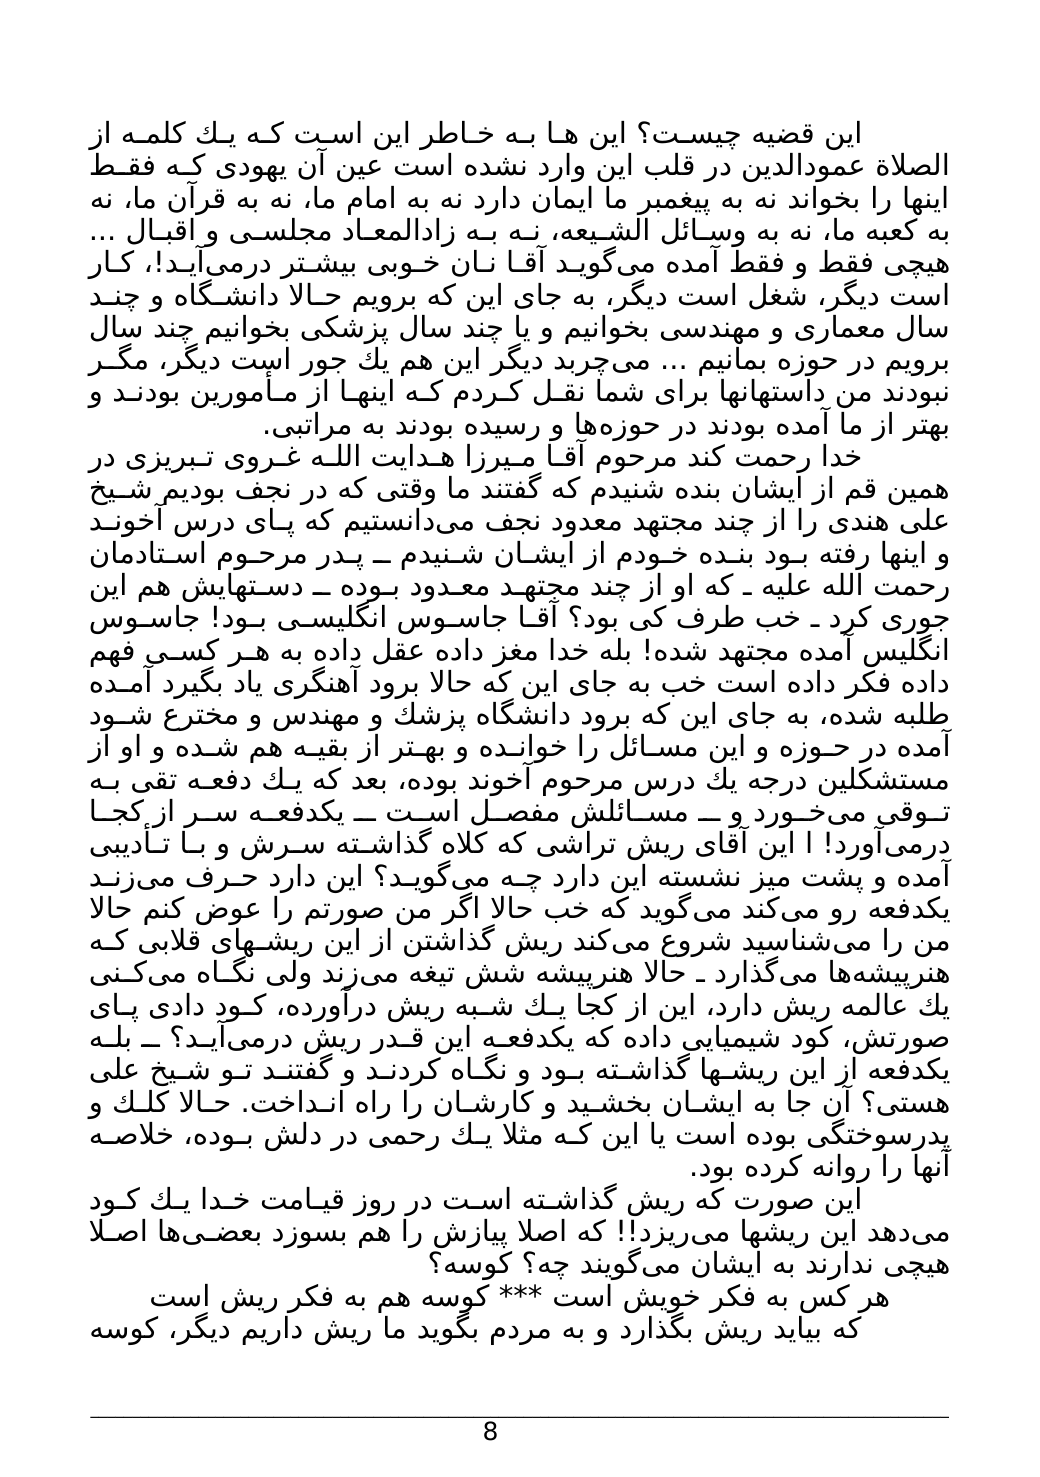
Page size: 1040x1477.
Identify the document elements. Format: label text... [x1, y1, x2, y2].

text خدا رحمت كند مرحوم آقا میرزا هدایت الله غروی تبریزی در همین قم از ایشان بنده شنیدم كه گفتند ما وقتی كه در نجف بودیم شیخ علی هندی را از چند مجتهد معدود نجف می‌دانستیم كه پای درس آخوند و اینها رفته بود بنده خودم از ایشان شنیدم ـ پدر مرحوم استادمان رحمت الله علیه ـ كه او از چند مجتهد معدود بوده ـ دستهایش هم این جوری كرد ـ خب طرف كی بود؟ آقا جاسوس انگلیسی بود! جاسوس انگلیس آمده مجتهد شده! بله خدا مغز داده عقل داده به هر كسی فهم داده فكر داده است خب به جای این كه حالا برود آهنگری یاد بگیرد آمده طلبه شده، به جای این كه برود دانشگاه پزشك و مهندس و مخترع شود آمده در حوزه و این مسائل را خوانده و بهتر از بقیه هم شده و او از مستشكلین درجه یك درس مرحوم آخوند بوده، بعد كه یك دفعه تقی به توقی می‌خورد و ـ مسائلش مفصل است ـ یكدفعه سر از كجا درمی‌آورد! ا این آقای ریش تراشی كه كلاه گذاشته سرش و با تأدیبی آمده و پشت میز نشسته این دارد چه می‌گوید؟ این دارد حرف می‌زند یكدفعه رو می‌كند می‌گوید كه خب حالا اگر من صورتم را عوض كنم حالا من را می‌شناسید شروع می‌كند ریش گذاشتن از این ریشهای قلابی كه هنرپیشه‌ها می‌گذارد ـ حالا هنرپیشه شش تیغه می‌زند ولی نگاه می‌كنی یك عالمه ریش دارد، این از كجا یك شبه ریش درآورده، كود دادی پای صورتش، كود شیمیایی داده كه یكدفعه این قدر ریش درمی‌آید؟ ـ بله یكدفعه از این ریشها گذاشته بود و نگاه كردند و گفتند تو شیخ علی هستی؟ آن جا به ایشان بخشید و كارشان را راه انداخت. حالا كلك و پدرسوختگی بوده است یا این كه مثلا یك رحمی در دلش بوده، خلاصه آنها را روانه كرده بود. [89, 441, 951, 1183]
text این صورت كه ریش گذاشته است در روز قیامت خدا یك كود می‌دهد این ریشها می‌ریزد!! كه اصلا پیازش را هم بسوزد بعضی‌ها اصلا هیچی ندارند به ایشان می‌گویند چه؟ كوسه؟ [89, 1183, 951, 1280]
text هر کس به فکر خویش است‌ *** کوسه هم به فکر ریش است [89, 1280, 951, 1312]
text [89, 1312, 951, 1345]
text این قضیه چیست؟ این ها به خاطر این است كه یك كلمه از الصلاة عمودالدین در قلب این وارد نشده است عین آن یهودی كه فقط اینها را بخواند نه به پیغمبر ما ایمان دارد نه به امام ما، نه به قرآن ما، نه به كعبه ما، نه به وسائل الشیعه، نه به زادالمعاد مجلسی و اقبال ... هیچی فقط و فقط آمده می‌گوید آقا نان خوبی بیشتر درمی‌آید!، كار است دیگر، شغل است دیگر، به جای این كه برویم حالا دانشگاه و چند سال معماری و مهندسی بخوانیم و یا چند سال پزشكی بخوانیم چند سال برویم در حوزه بمانیم ... می‌چربد دیگر این هم یك جور است دیگر، مگر نبودند من داستهانها برای شما نقل كردم كه اینها از مأمورین بودند و بهتر از ما آمده بودند در حوزه‌ها و رسیده بودند به مراتبی. [89, 118, 951, 441]
